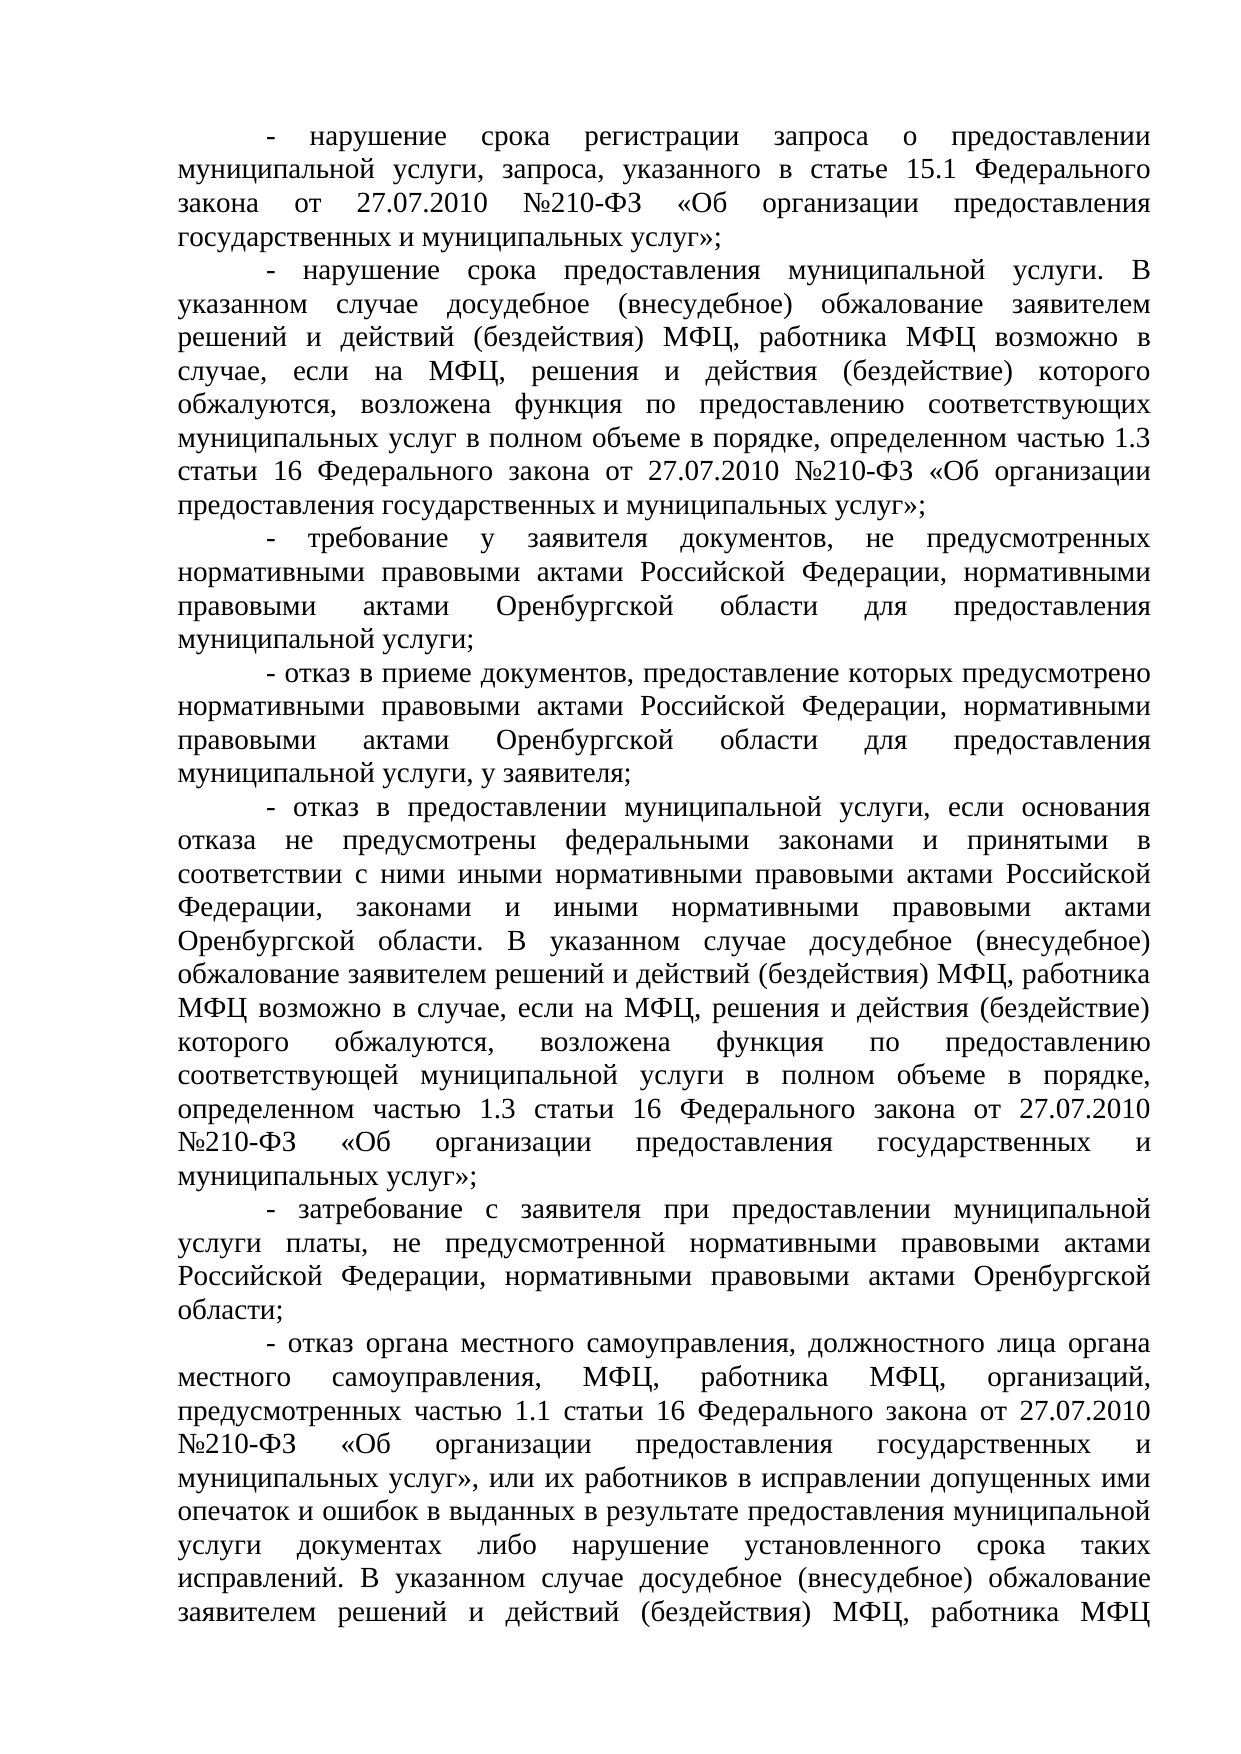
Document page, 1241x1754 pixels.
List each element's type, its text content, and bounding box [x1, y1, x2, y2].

text - нарушение срока регистрации запроса о предоставлении муниципальной услуги, запроса, указанного в статье 15.1 Федерального закона от 27.07.2010 №210-ФЗ «Об организации предоставления государственных и муниципальных услуг»; [177, 118, 1152, 252]
text - нарушение срока предоставления муниципальной услуги. В указанном случае досудебное (внесудебное) обжалование заявителем решений и действий (бездействия) МФЦ, работника МФЦ возможно в случае, если на МФЦ, решения и действия (бездействие) которого обжалуются, возложена функция по предоставлению соответствующих муниципальных услуг в полном объеме в порядке, определенном частью 1.3 статьи 16 Федерального закона от 27.07.2010 №210-ФЗ «Об организации предоставления государственных и муниципальных услуг»; [177, 252, 1152, 521]
text - отказ в предоставлении муниципальной услуги, если основания отказа не предусмотрены федеральными законами и принятыми в соответствии с ними иными нормативными правовыми актами Российской Федерации, законами и иными нормативными правовыми актами Оренбургской области. В указанном случае досудебное (внесудебное) обжалование заявителем решений и действий (бездействия) МФЦ, работника МФЦ возможно в случае, если на МФЦ, решения и действия (бездействие) которого обжалуются, возложена функция по предоставлению соответствующей муниципальной услуги в полном объеме в порядке, определенном частью 1.3 статьи 16 Федерального закона от 27.07.2010 №210-ФЗ «Об организации предоставления государственных и муниципальных услуг»; [177, 789, 1152, 1191]
text - затребование с заявителя при предоставлении муниципальной услуги платы, не предусмотренной нормативными правовыми актами Российской Федерации, нормативными правовыми актами Оренбургской области; [177, 1191, 1152, 1326]
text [177, 1326, 1152, 1627]
text - требование у заявителя документов, не предусмотренных нормативными правовыми актами Российской Федерации, нормативными правовыми актами Оренбургской области для предоставления муниципальной услуги; [177, 521, 1152, 655]
text - отказ в приеме документов, предоставление которых предусмотрено нормативными правовыми актами Российской Федерации, нормативными правовыми актами Оренбургской области для предоставления муниципальной услуги, у заявителя; [177, 655, 1152, 789]
